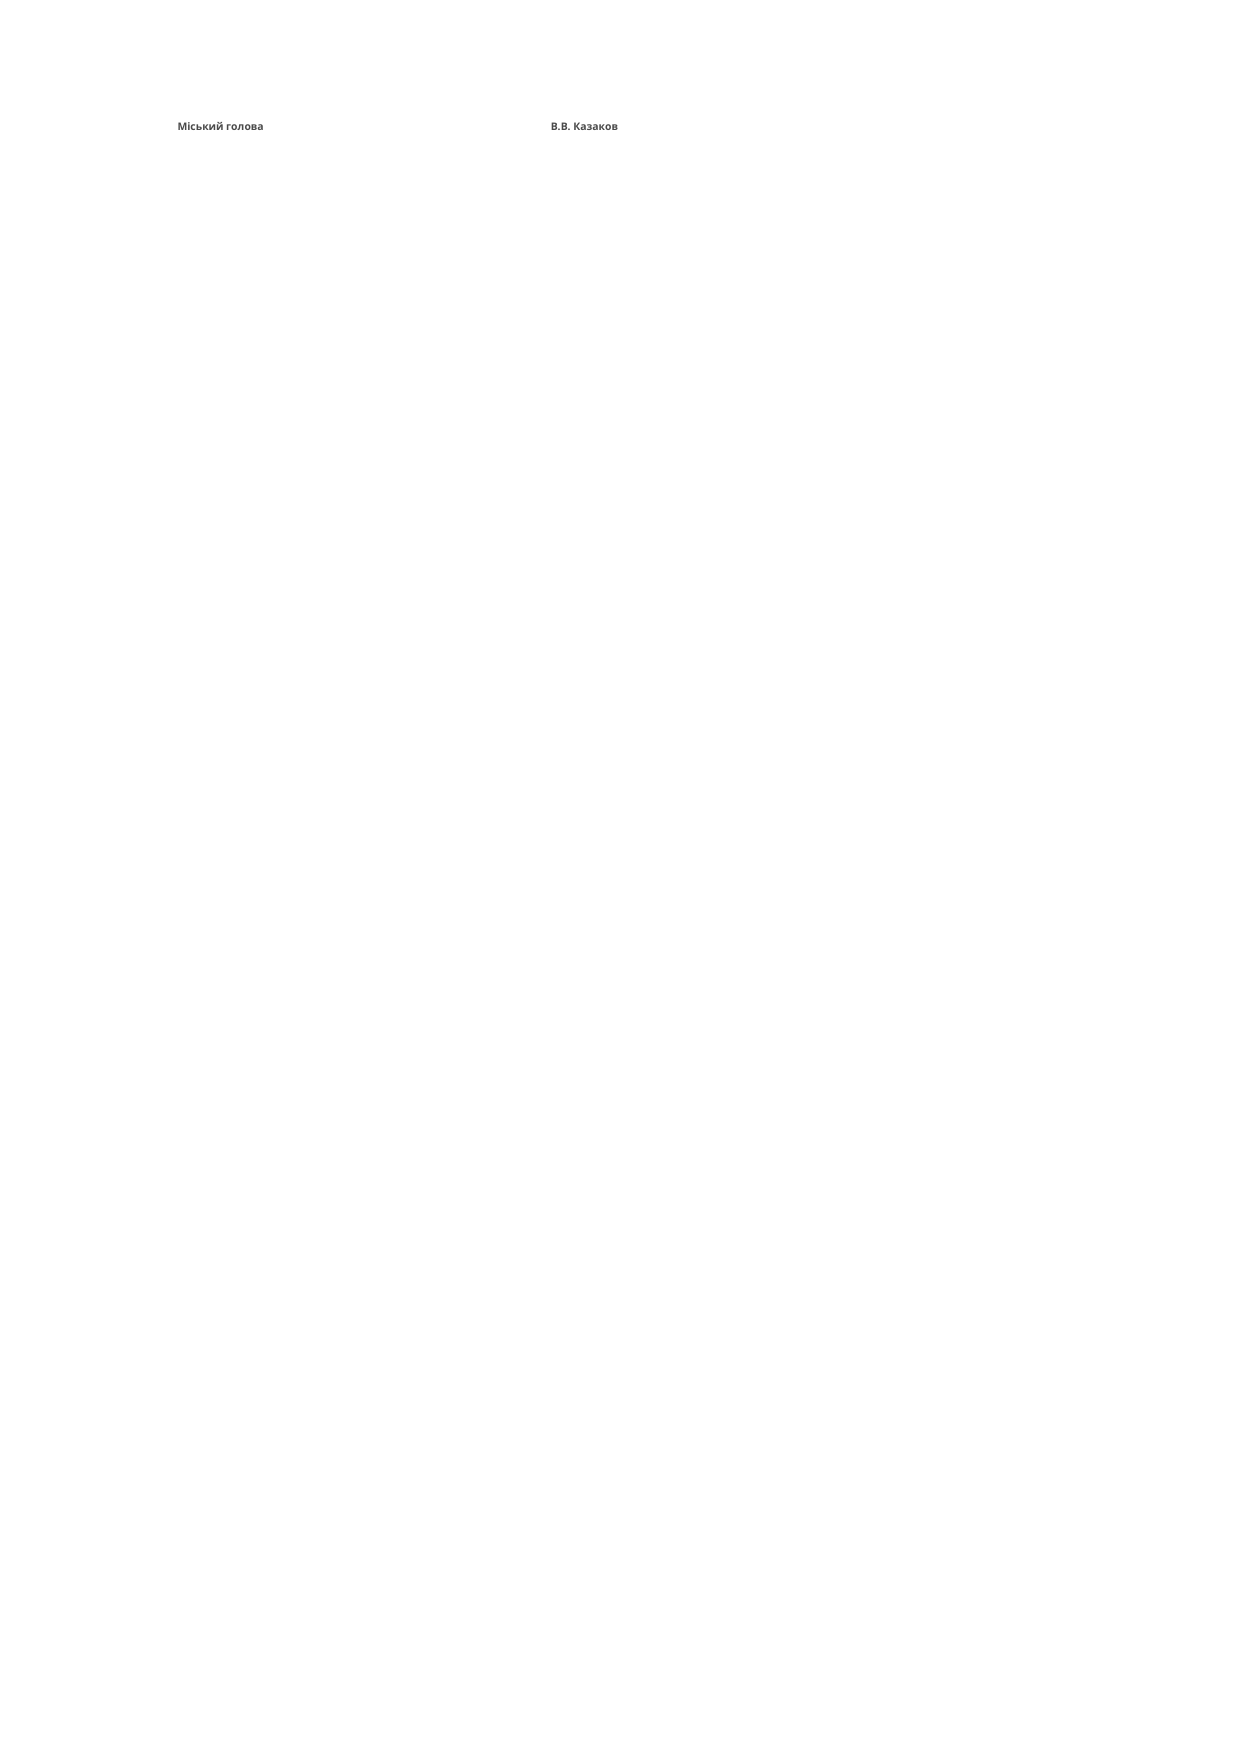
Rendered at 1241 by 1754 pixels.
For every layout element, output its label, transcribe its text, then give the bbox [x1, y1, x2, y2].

text Мicький голова В.В. Казаков [177, 118, 1152, 134]
